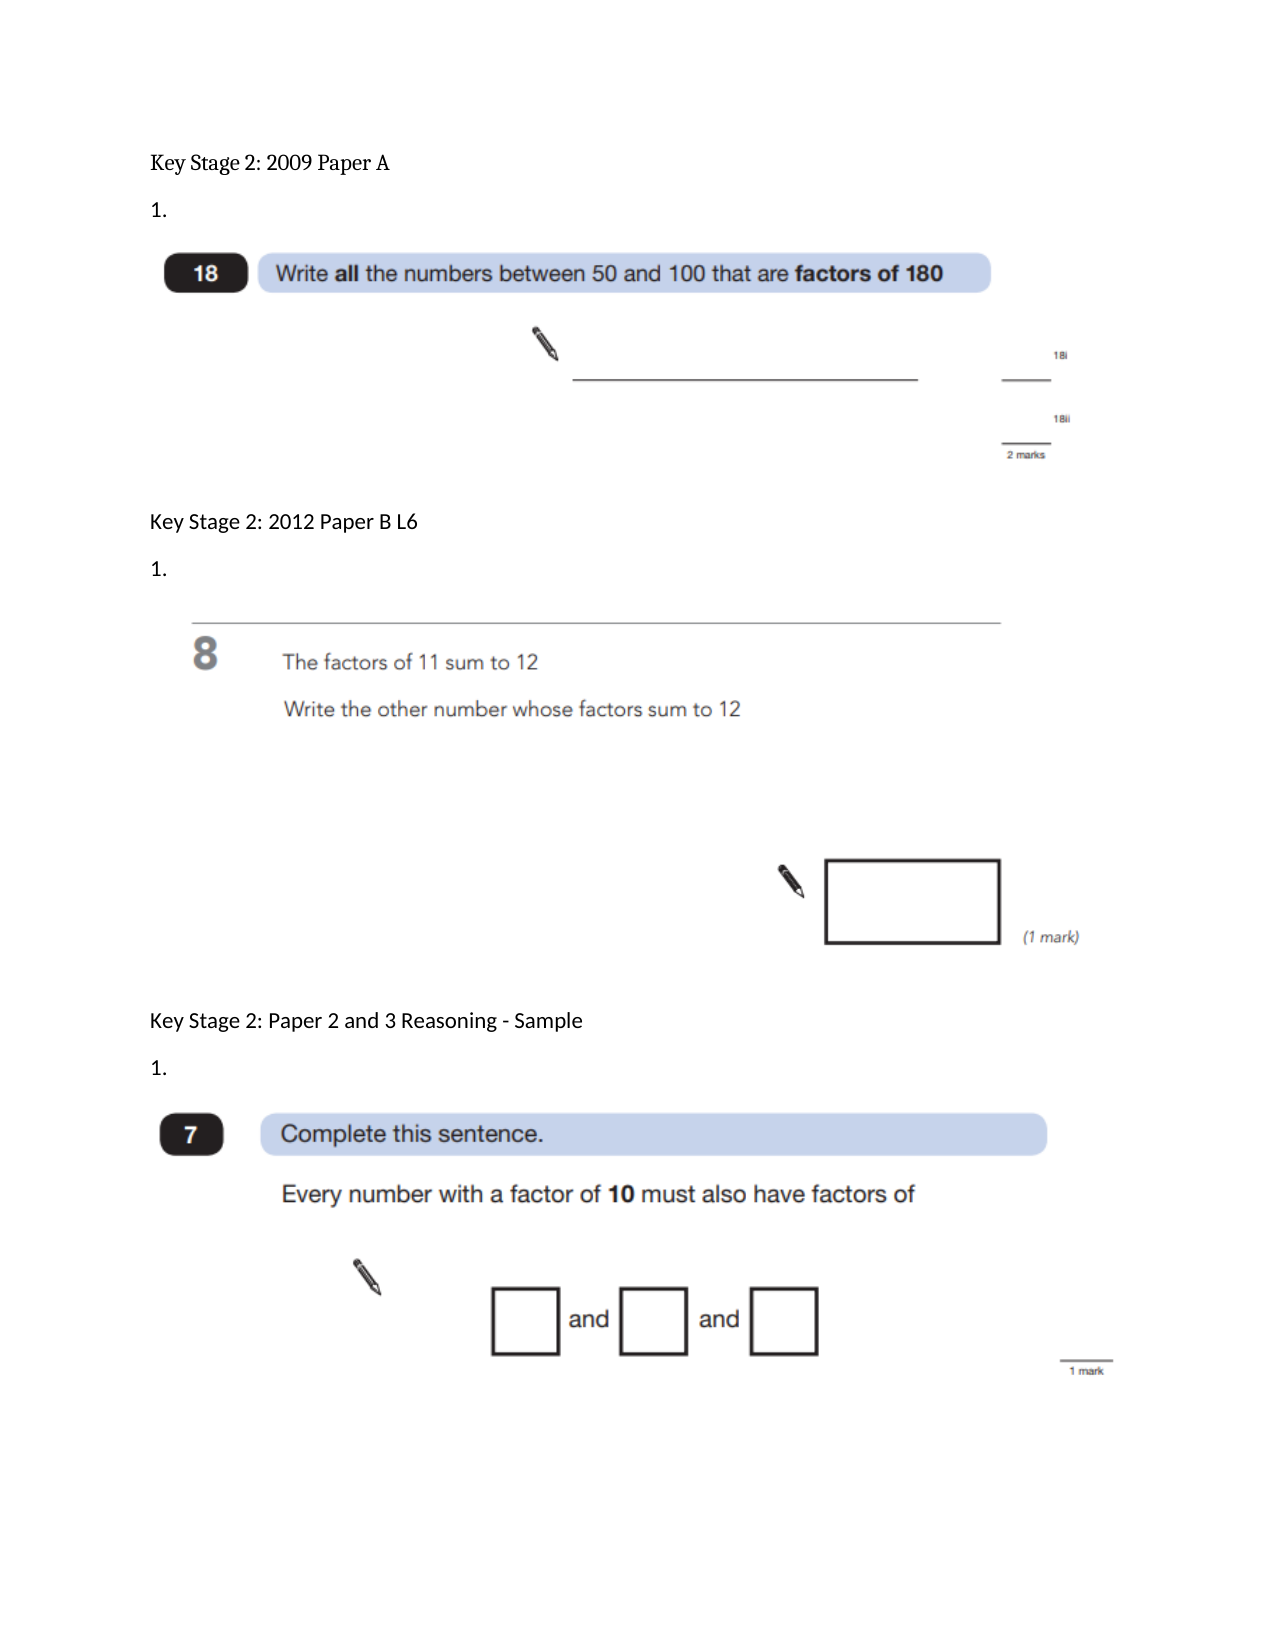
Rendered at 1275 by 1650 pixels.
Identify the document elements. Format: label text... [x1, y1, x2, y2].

text 1. [150, 195, 1125, 223]
text Key Stage 2: Paper 2 and 3 Reasoning - Sample [150, 1006, 1125, 1034]
picture [150, 242, 1125, 489]
picture [150, 600, 1125, 988]
text 1. [150, 554, 1125, 582]
text Key Stage 2: 2009 Paper A [150, 150, 1125, 176]
text 1. [150, 1053, 1125, 1081]
picture [150, 1100, 1125, 1462]
text Key Stage 2: 2012 Paper B L6 [150, 507, 1125, 535]
